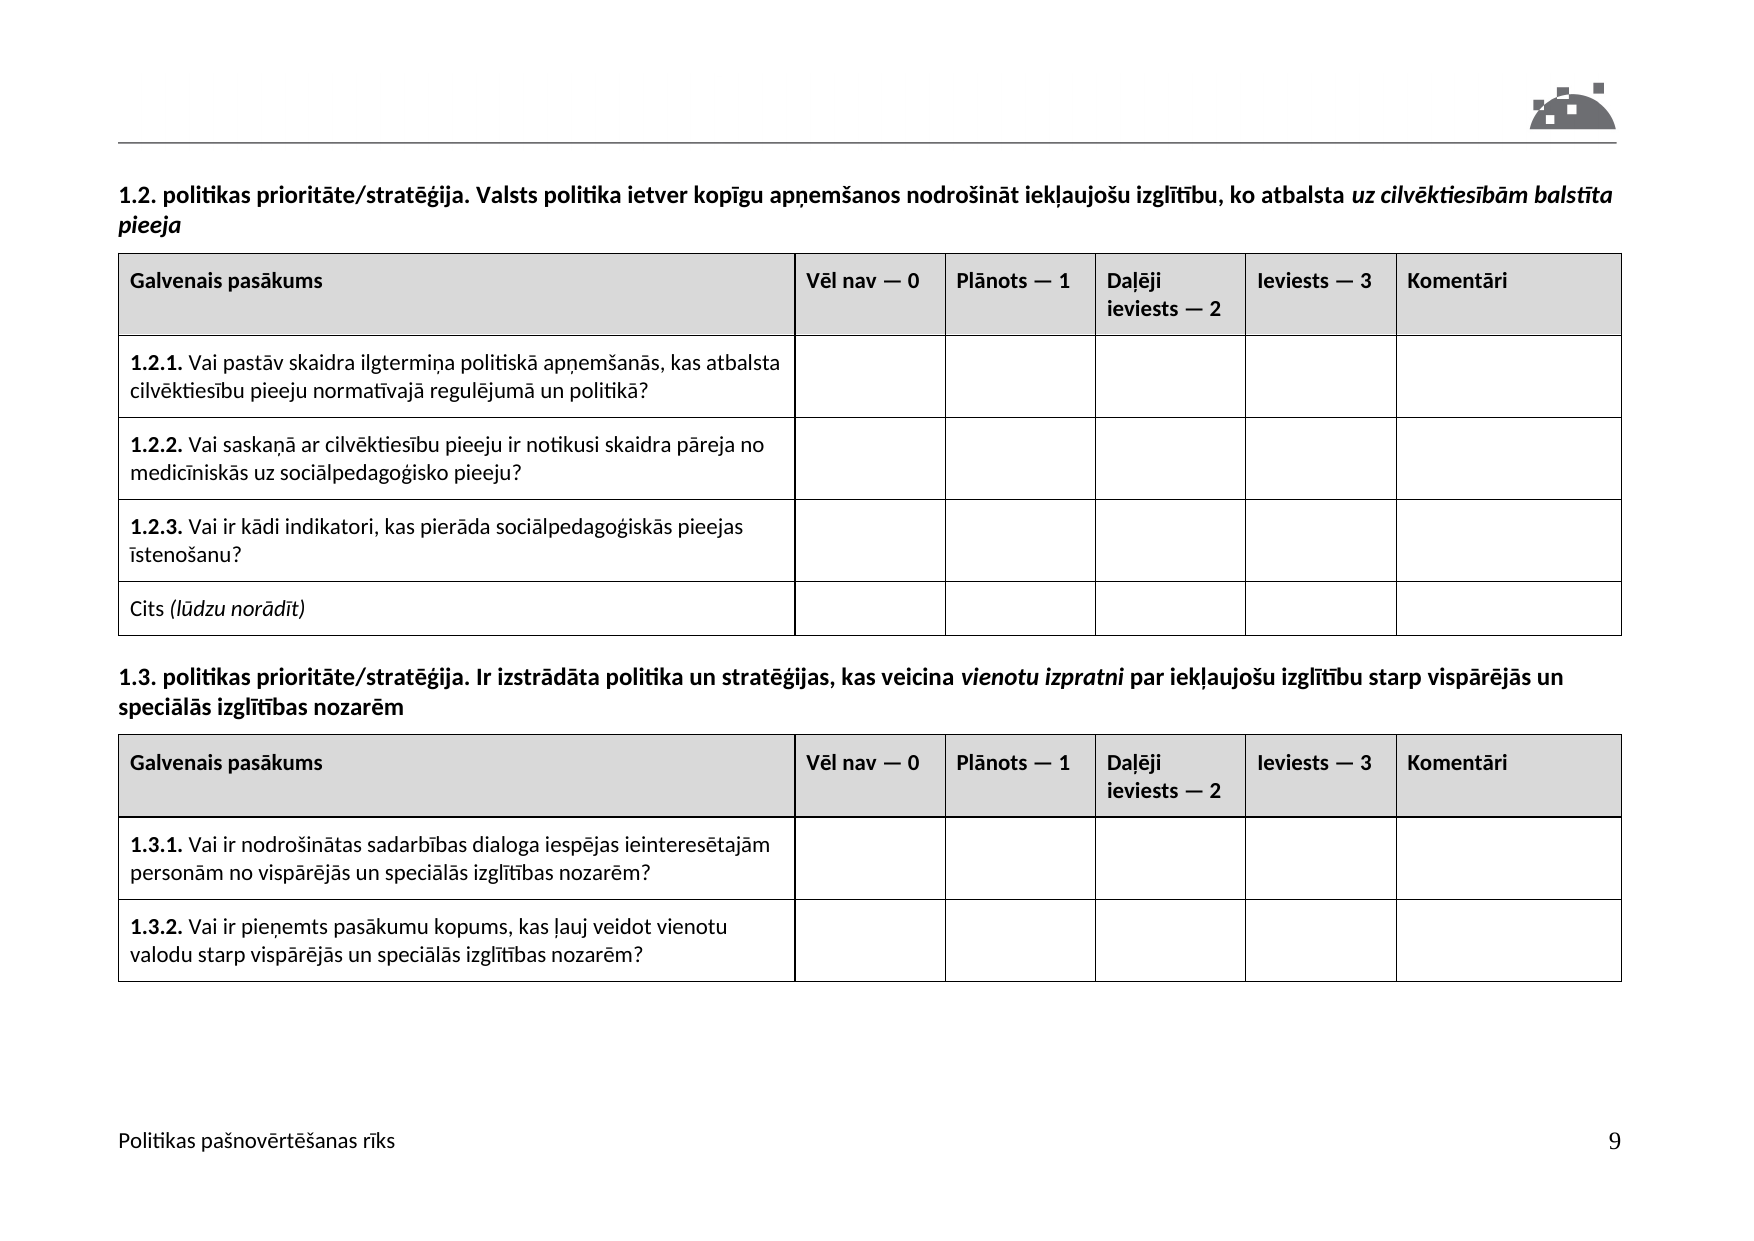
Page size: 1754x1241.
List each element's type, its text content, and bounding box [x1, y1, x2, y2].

table_cell [1246, 336, 1396, 417]
table_cell [796, 818, 945, 898]
table_cell [1397, 582, 1621, 635]
table_cell [946, 336, 1095, 417]
table_cell [1397, 500, 1621, 581]
table_cell [1096, 900, 1245, 981]
table_cell [1397, 900, 1621, 981]
table_cell [1096, 818, 1245, 898]
table_cell [946, 900, 1095, 981]
table_cell [1096, 582, 1245, 635]
table_cell [796, 336, 945, 417]
table_cell [1246, 500, 1396, 581]
table_cell [796, 418, 945, 499]
table_cell [1246, 900, 1396, 981]
subtitle 1.3. politikas prioritāte/stratēģija. Ir izstrādāta politika un stratēģijas, kas veicina vienotu izpratni par iekļaujošu izglītību starp vispārējās un speciālās izglītības nozarēm [118, 661, 1621, 722]
table_header Plānots — 1 [946, 254, 1095, 334]
table_cell [796, 582, 945, 635]
table_header Galvenais pasākums [119, 254, 794, 334]
table_cell [946, 500, 1095, 581]
table_cell [796, 500, 945, 581]
table_cell [946, 582, 1095, 635]
table_header Plānots — 1 [946, 735, 1095, 816]
table_cell [946, 418, 1095, 499]
table_cell [946, 818, 1095, 898]
table_cell 1.3.2. Vai ir pieņemts pasākumu kopums, kas ļauj veidot vienotu valodu starp vispārējās un speciālās izglītības nozarēm? [119, 900, 794, 981]
table_header Komentāri [1397, 735, 1621, 816]
table_cell 1.2.3. Vai ir kādi indikatori, kas pierāda sociālpedagoģiskās pieejas īstenošanu? [119, 500, 794, 581]
table_cell [1246, 418, 1396, 499]
table_cell [1397, 418, 1621, 499]
table_cell [1397, 818, 1621, 898]
table_cell [796, 900, 945, 981]
table_cell [1246, 818, 1396, 898]
table_cell [1096, 336, 1245, 417]
table_cell 1.2.1. Vai pastāv skaidra ilgtermiņa politiskā apņemšanās, kas atbalsta cilvēktiesību pieeju normatīvajā regulējumā un politikā? [119, 336, 794, 417]
table_cell [1096, 418, 1245, 499]
table_header Galvenais pasākums [119, 735, 794, 816]
table_cell 1.3.1. Vai ir nodrošinātas sadarbības dialoga iespējas ieinteresētajām personām no vispārējās un speciālās izglītības nozarēm? [119, 818, 794, 898]
table_cell [1096, 500, 1245, 581]
table_header Vēl nav — 0 [796, 735, 945, 816]
table_header Ieviests — 3 [1246, 735, 1396, 816]
table_header Daļēji ieviests — 2 [1096, 735, 1245, 816]
table_header Komentāri [1397, 254, 1621, 334]
picture [118, 73, 1622, 151]
table_cell [1246, 582, 1396, 635]
table_cell 1.2.2. Vai saskaņā ar cilvēktiesību pieeju ir notikusi skaidra pāreja no medicīniskās uz sociālpedagoģisko pieeju? [119, 418, 794, 499]
subtitle 1.2. politikas prioritāte/stratēģija. Valsts politika ietver kopīgu apņemšanos nodrošināt iekļaujošu izglītību, ko atbalsta uz cilvēktiesībām balstīta pieeja [118, 179, 1621, 240]
table_header Ieviests — 3 [1246, 254, 1396, 334]
table_header Daļēji ieviests — 2 [1096, 254, 1245, 334]
table_header Vēl nav — 0 [796, 254, 945, 334]
table_cell Cits (lūdzu norādīt) [119, 582, 794, 635]
table_cell [1397, 336, 1621, 417]
